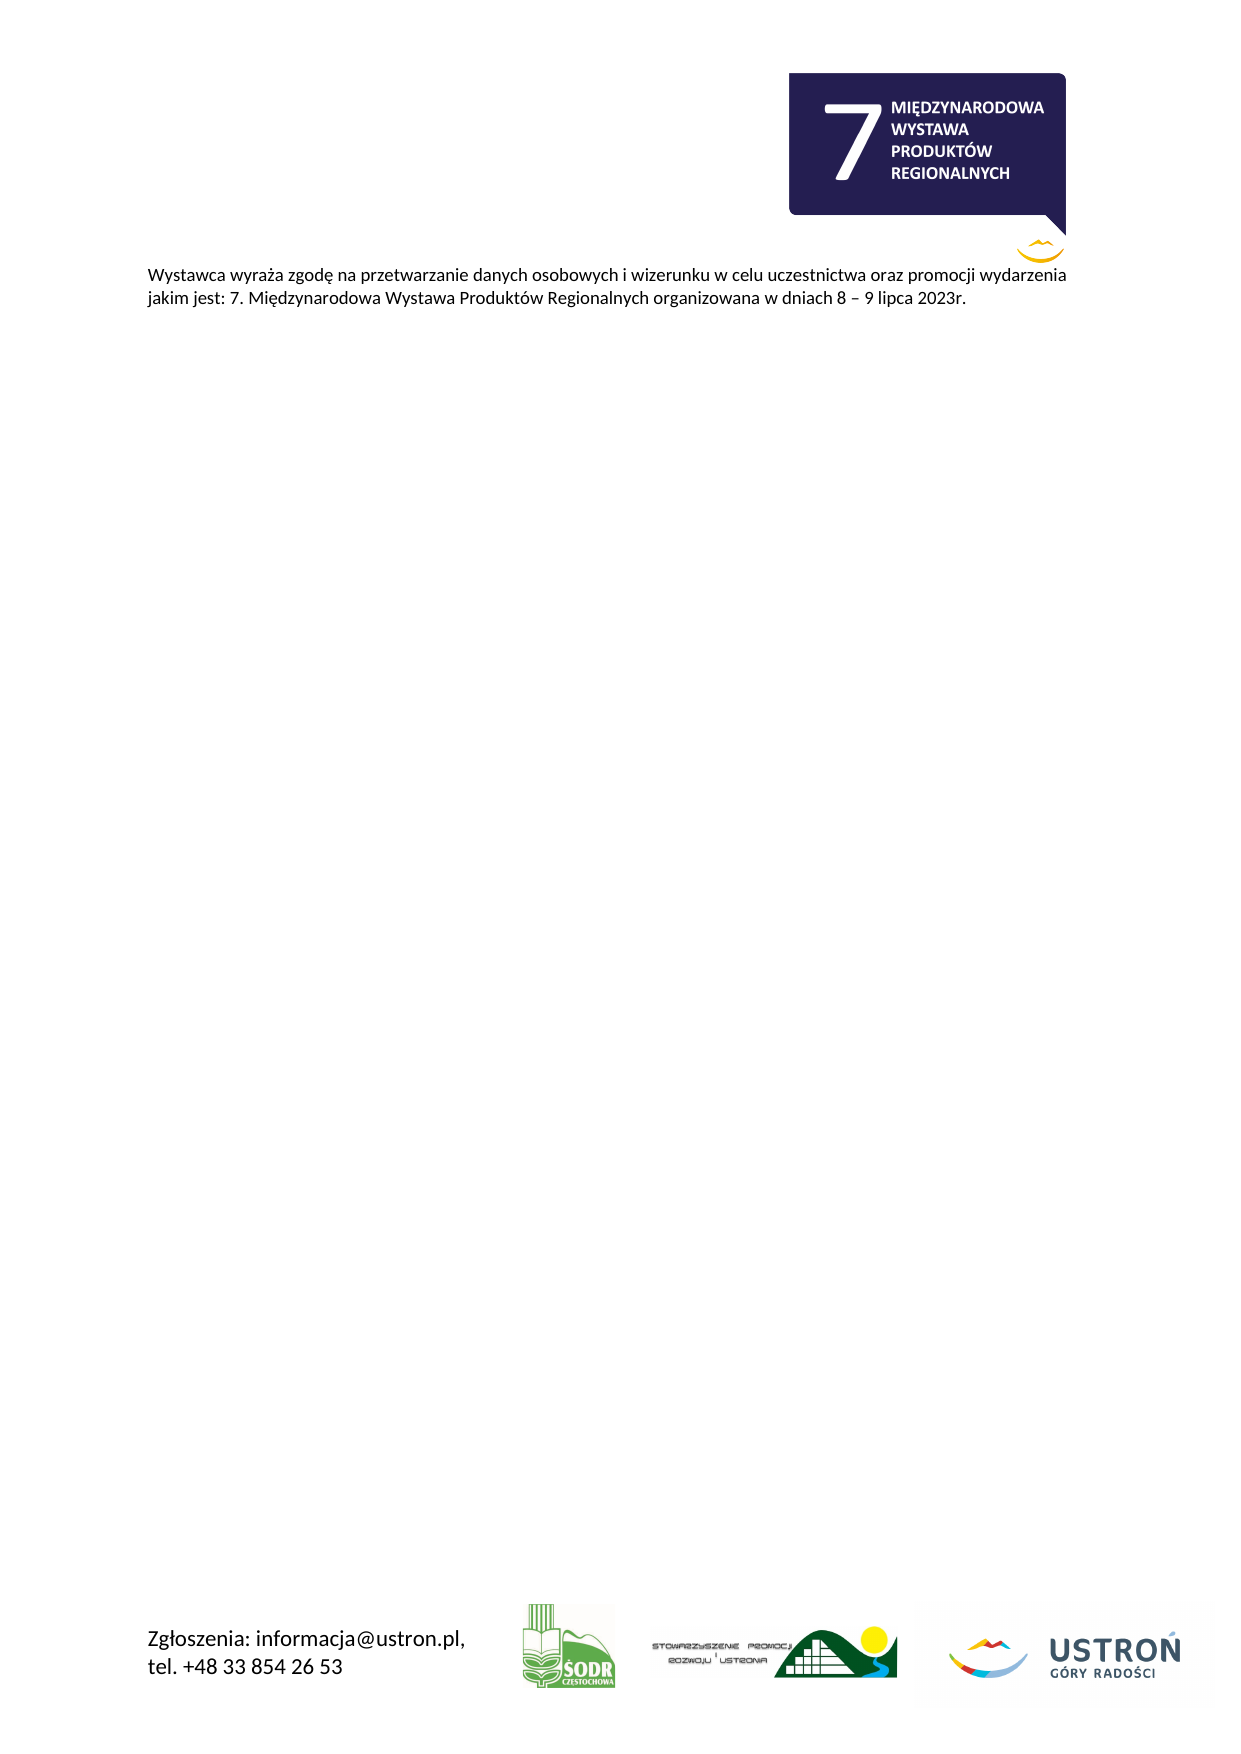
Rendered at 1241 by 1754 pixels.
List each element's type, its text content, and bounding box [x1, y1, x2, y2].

picture [789, 73, 1066, 263]
picture [650, 1626, 898, 1678]
text Wystawca wyraża zgodę na przetwarzanie danych osobowych i wizerunku w celu uczestnictwa oraz promocji wydarzenia jakim jest: 7. Międzynarodowa Wystawa Produktów Regionalnych organizowana w dniach 8 – 9 lipca 2023r. [148, 263, 1093, 309]
picture [522, 1604, 616, 1688]
picture [914, 1601, 1216, 1708]
